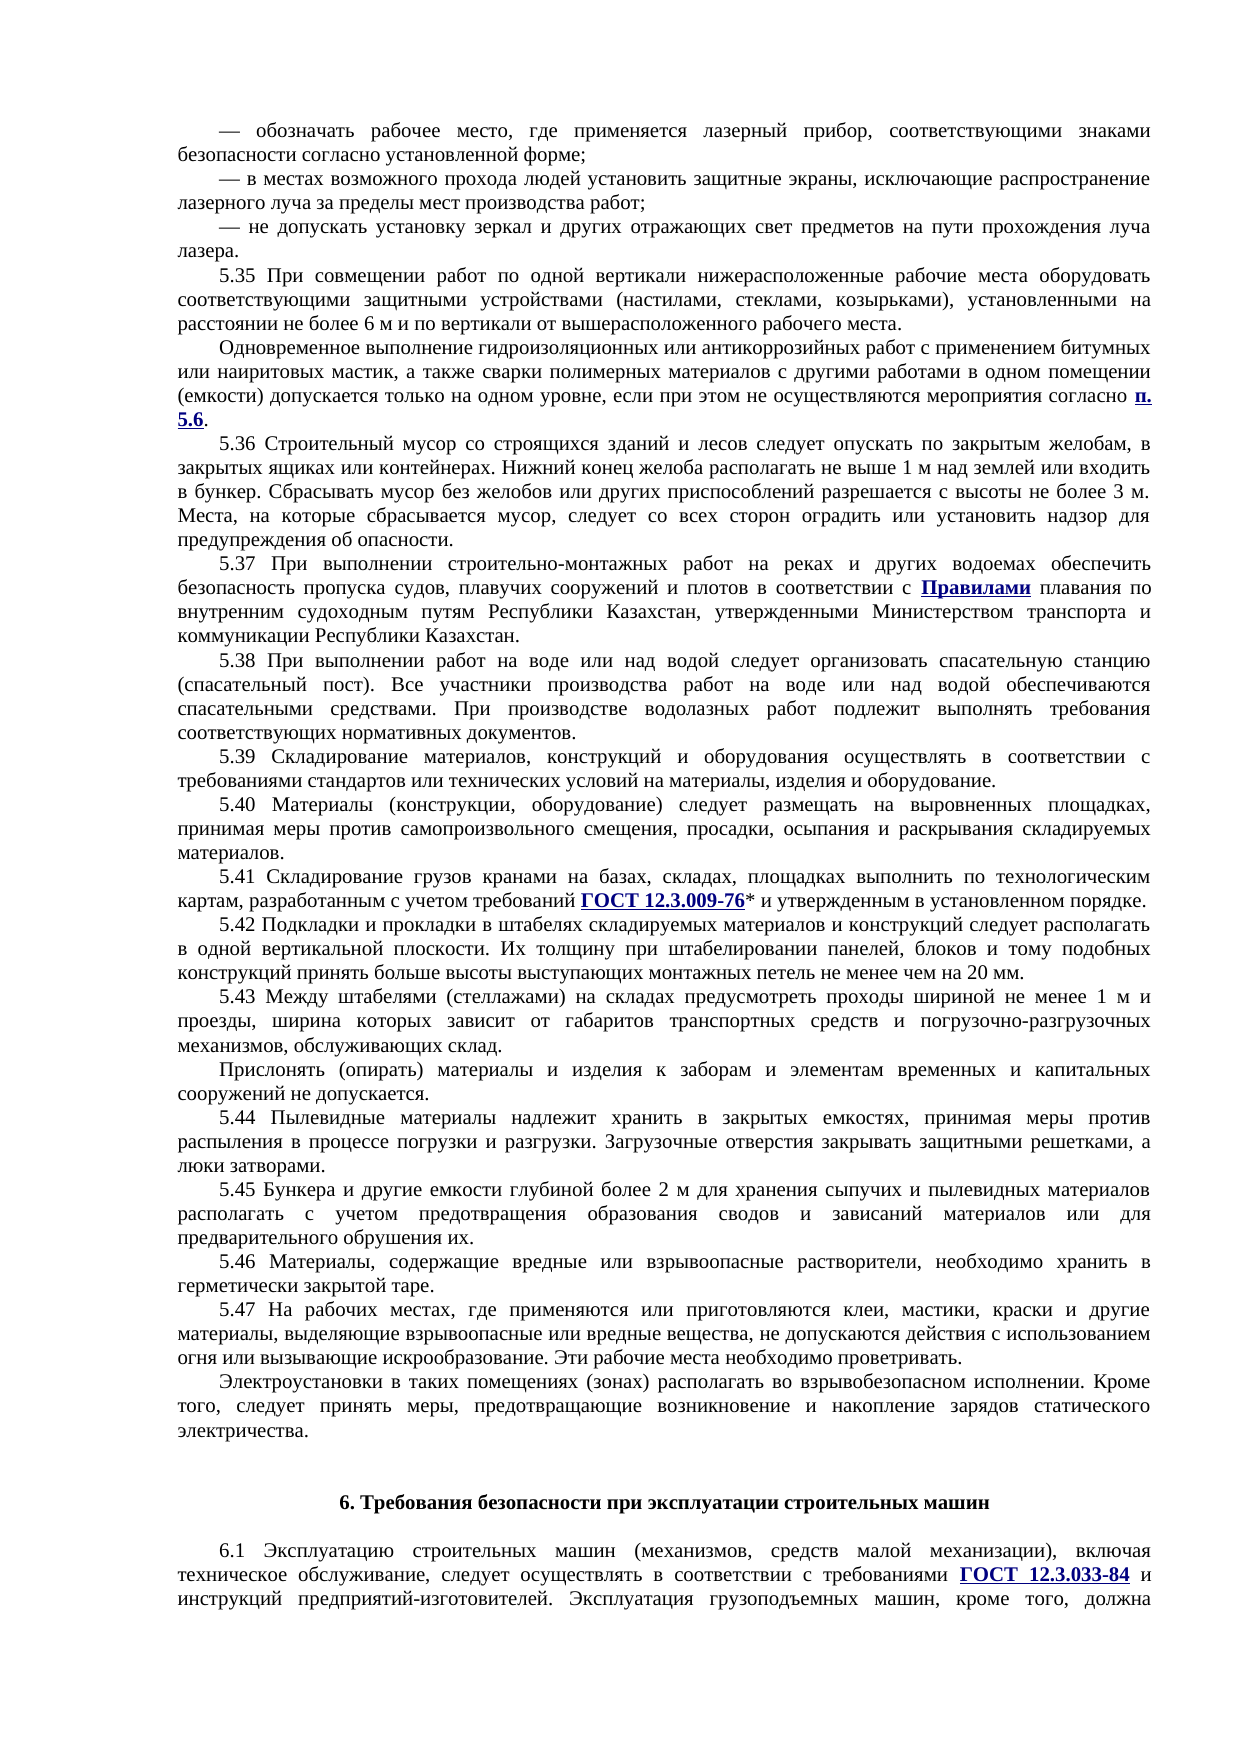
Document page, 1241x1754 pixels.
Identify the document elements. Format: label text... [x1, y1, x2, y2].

text 5.41 Складирование грузов кранами на базах, складах, площадках выполнить по технологическим картам, разработанным с учетом требований ГОСТ 12.3.009-76* и утвержденным в установленном порядке. [177, 864, 1152, 912]
text 5.43 Между штабелями (стеллажами) на складах предусмотреть проходы шириной не менее 1 м и проезды, ширина которых зависит от габаритов транспортных средств и погрузочно-разгрузочных механизмов, обслуживающих склад. [177, 984, 1152, 1057]
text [177, 1538, 1152, 1610]
text 5.36 Строительный мусор со строящихся зданий и лесов следует опускать по закрытым желобам, в закрытых ящиках или контейнерах. Нижний конец желоба располагать не выше 1 м над землей или входить в бункер. Сбрасывать мусор без желобов или других приспособлений разрешается с высоты не более 3 м. Места, на которые сбрасывается мусор, следует со всех сторон оградить или установить надзор для предупреждения об опасности. [177, 431, 1152, 551]
text ― в местах возможного прохода людей установить защитные экраны, исключающие распространение лазерного луча за пределы мест производства работ; [177, 166, 1152, 214]
text 5.42 Подкладки и прокладки в штабелях складируемых материалов и конструкций следует располагать в одной вертикальной плоскости. Их толщину при штабелировании панелей, блоков и тому подобных конструкций принять больше высоты выступающих монтажных петель не менее чем на 20 мм. [177, 912, 1152, 984]
text 5.38 При выполнении работ на воде или над водой следует организовать спасательную станцию (спасательный пост). Все участники производства работ на воде или над водой обеспечиваются спасательными средствами. При производстве водолазных работ подлежит выполнять требования соответствующих нормативных документов. [177, 647, 1152, 744]
text ― обозначать рабочее место, где применяется лазерный прибор, соответствующими знаками безопасности согласно установленной форме; [177, 118, 1152, 166]
text ― не допускать установку зеркал и других отражающих свет предметов на пути прохождения луча лазера. [177, 214, 1152, 262]
text 5.35 При совмещении работ по одной вертикали нижерасположенные рабочие места оборудовать соответствующими защитными устройствами (настилами, стеклами, козырьками), установленными на расстоянии не более 6 м и по вертикали от вышерасположенного рабочего места. [177, 262, 1152, 335]
text 5.40 Материалы (конструкции, оборудование) следует размещать на выровненных площадках, принимая меры против самопроизвольного смещения, просадки, осыпания и раскрывания складируемых материалов. [177, 792, 1152, 864]
text 5.44 Пылевидные материалы надлежит хранить в закрытых емкостях, принимая меры против распыления в процессе погрузки и разгрузки. Загрузочные отверстия закрывать защитными решетками, а люки затворами. [177, 1105, 1152, 1177]
text 5.37 При выполнении строительно-монтажных работ на реках и других водоемах обеспечить безопасность пропуска судов, плавучих сооружений и плотов в соответствии с Правилами плавания по внутренним судоходным путям Республики Казахстан, утвержденными Министерством транспорта и коммуникации Республики Казахстан. [177, 551, 1152, 647]
text 5.47 На рабочих местах, где применяются или приготовляются клеи, мастики, краски и другие материалы, выделяющие взрывоопасные или вредные вещества, не допускаются действия с использованием огня или вызывающие искрообразование. Эти рабочие места необходимо проветривать. [177, 1297, 1152, 1369]
text Электроустановки в таких помещениях (зонах) располагать во взрывобезопасном исполнении. Кроме того, следует принять меры, предотвращающие возникновение и накопление зарядов статического электричества. [177, 1369, 1152, 1442]
text Одновременное выполнение гидроизоляционных или антикоррозийных работ с применением битумных или наиритовых мастик, а также сварки полимерных материалов с другими работами в одном помещении (емкости) допускается только на одном уровне, если при этом не осуществляются мероприятия согласно п. 5.6. [177, 335, 1152, 431]
text 5.39 Складирование материалов, конструкций и оборудования осуществлять в соответствии с требованиями стандартов или технических условий на материалы, изделия и оборудование. [177, 744, 1152, 792]
text 5.45 Бункера и другие емкости глубиной более 2 м для хранения сыпучих и пылевидных материалов располагать с учетом предотвращения образования сводов и зависаний материалов или для предварительного обрушения их. [177, 1177, 1152, 1249]
text 6. Требования безопасности при эксплуатации строительных машин [177, 1490, 1152, 1514]
text Прислонять (опирать) материалы и изделия к заборам и элементам временных и капитальных сооружений не допускается. [177, 1057, 1152, 1105]
text 5.46 Материалы, содержащие вредные или взрывоопасные растворители, необходимо хранить в герметически закрытой таре. [177, 1249, 1152, 1297]
